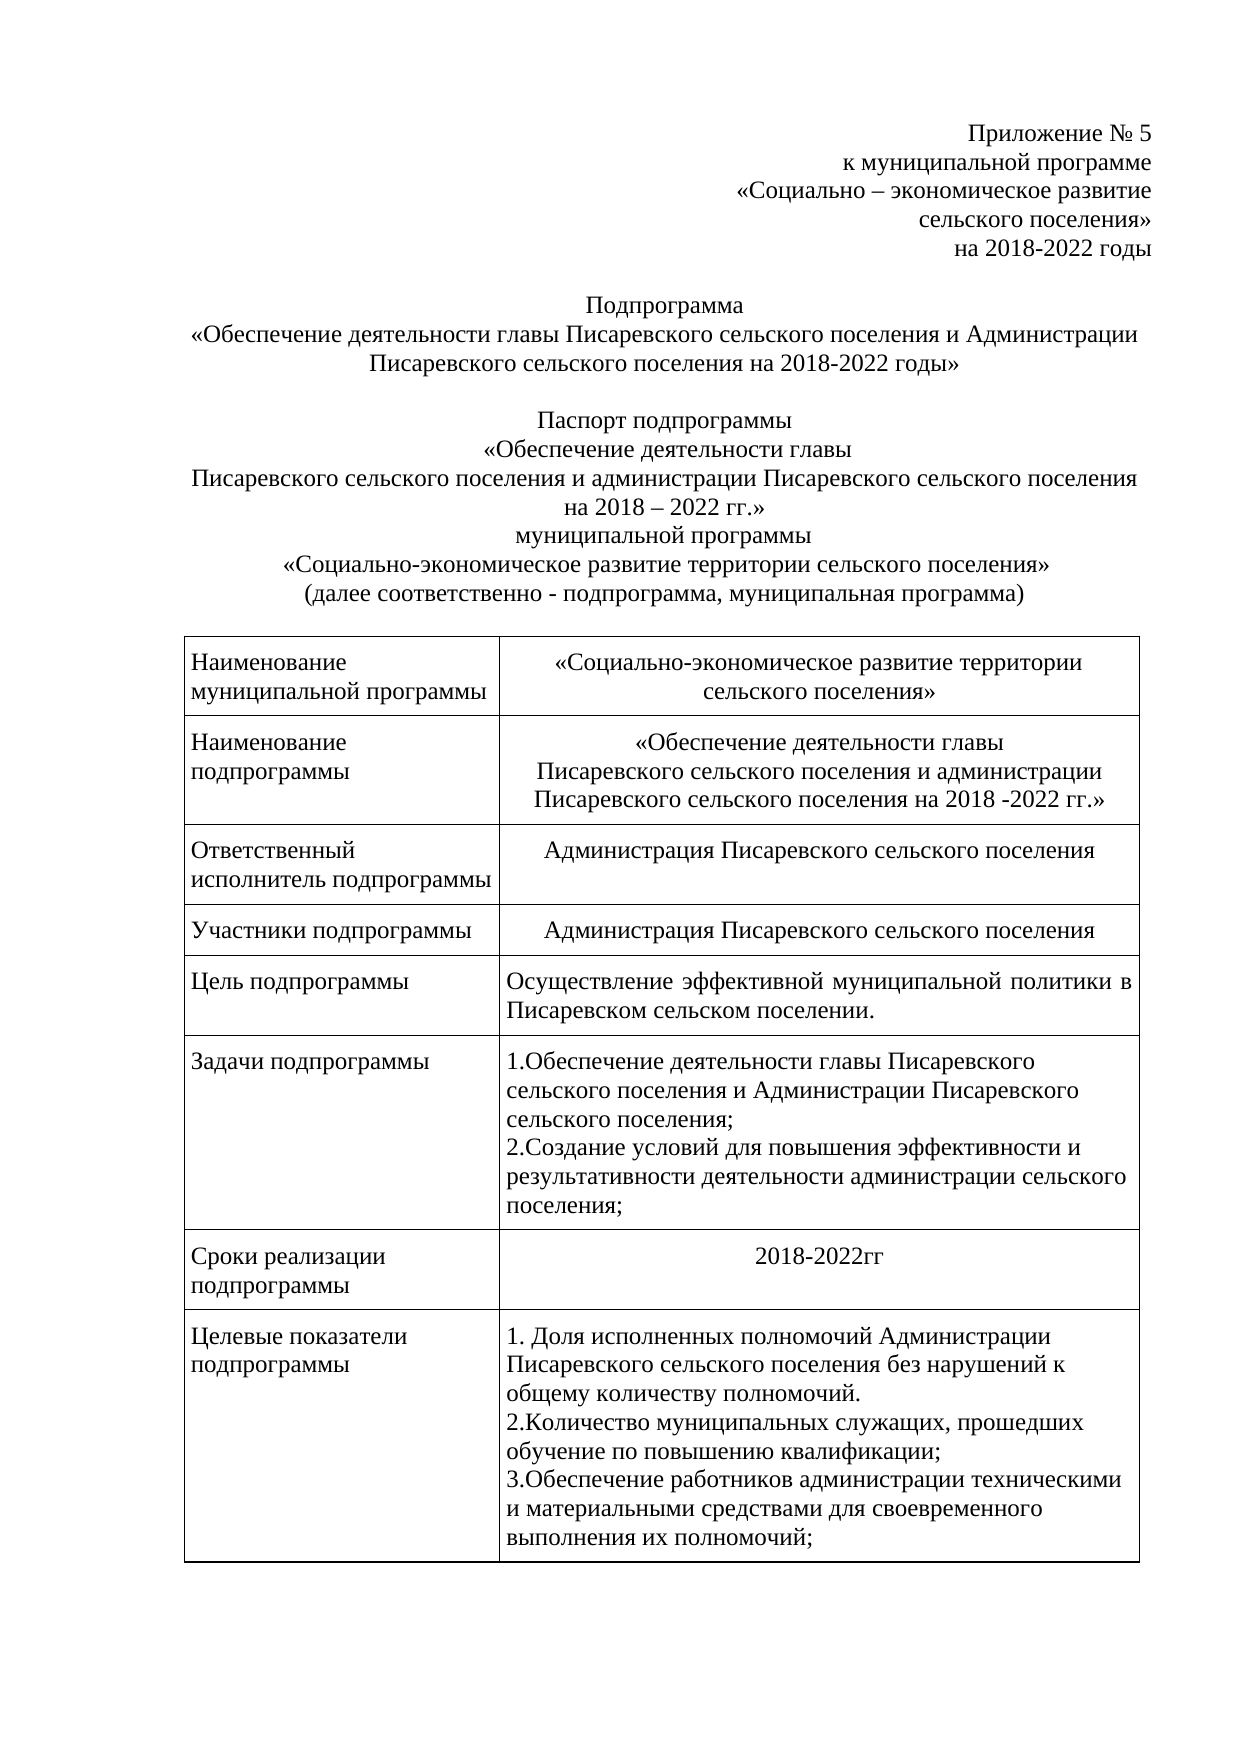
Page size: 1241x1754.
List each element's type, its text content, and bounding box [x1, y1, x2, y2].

text Подпрограмма [177, 291, 1152, 319]
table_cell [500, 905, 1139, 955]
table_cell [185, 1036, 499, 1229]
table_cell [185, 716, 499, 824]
text «Обеспечение деятельности главы Писаревского сельского поселения и Администрации Писаревского сельского поселения на 2018-2022 годы» [177, 319, 1152, 377]
text Паспорт подпрограммы [177, 406, 1152, 434]
text к муниципальной программе [177, 147, 1152, 176]
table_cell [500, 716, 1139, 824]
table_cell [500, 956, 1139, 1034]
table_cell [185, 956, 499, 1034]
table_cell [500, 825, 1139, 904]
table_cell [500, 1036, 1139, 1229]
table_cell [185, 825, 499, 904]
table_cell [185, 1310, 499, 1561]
text «Социально-экономическое развитие территории сельского поселения» [175, 549, 1152, 578]
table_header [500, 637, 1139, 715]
text Писаревского сельского поселения и администрации Писаревского сельского поселения на 2018 – 2022 гг.» [177, 463, 1152, 521]
text сельского поселения» [177, 204, 1152, 233]
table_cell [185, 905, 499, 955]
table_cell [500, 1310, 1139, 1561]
text (далее соответственно - подпрограмма, муниципальная программа) [177, 578, 1152, 607]
text муниципальной программы [175, 521, 1152, 549]
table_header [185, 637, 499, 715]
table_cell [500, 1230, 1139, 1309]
text «Социально – экономическое развитие [177, 176, 1152, 204]
text Приложение № 5 [177, 118, 1152, 147]
text на 2018-2022 годы [177, 233, 1152, 262]
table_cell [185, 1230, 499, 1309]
text «Обеспечение деятельности главы [177, 434, 1152, 463]
